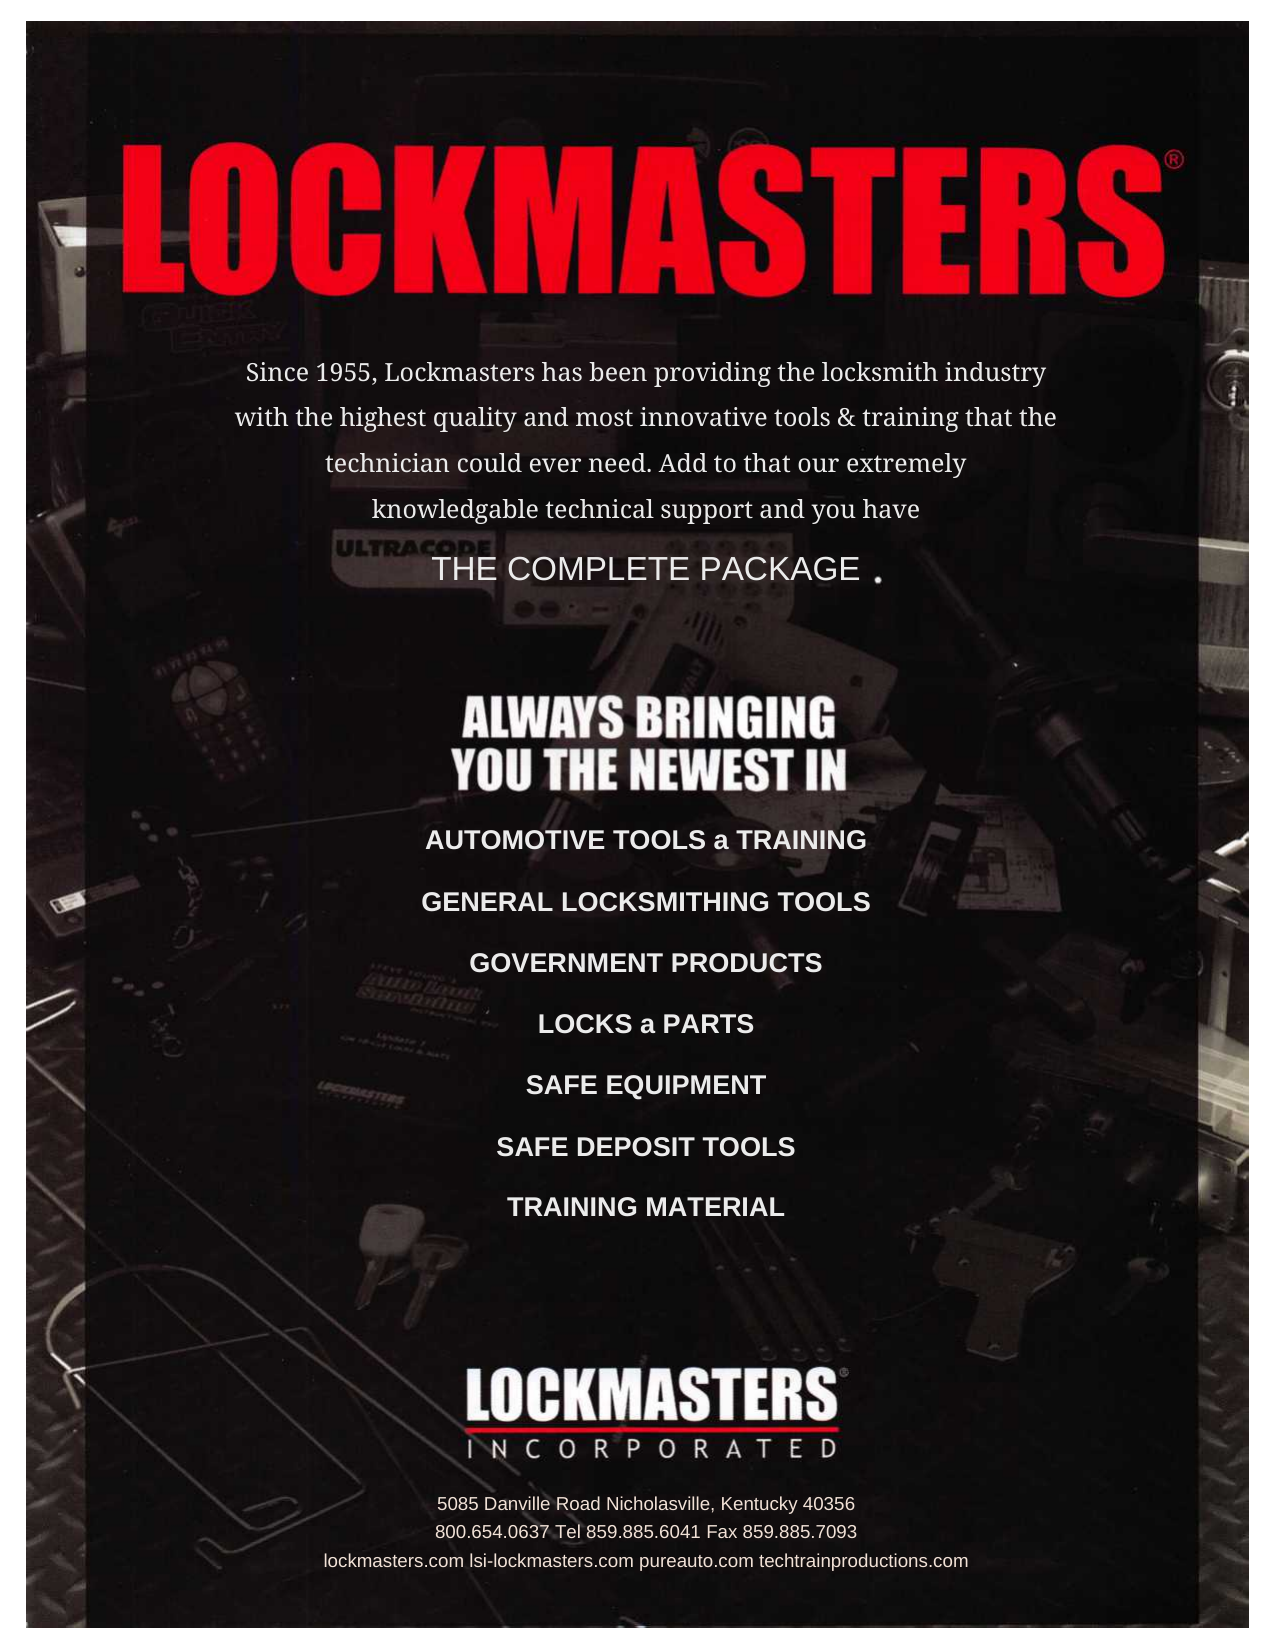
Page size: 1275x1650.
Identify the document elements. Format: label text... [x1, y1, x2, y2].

picture [26, 21, 1249, 1628]
subtitle THE COMPLETE PACKAGE [216, 551, 1076, 588]
text 5085 Danville Road Nicholasville, Kentucky 40356 800.654.0637 Tel 859.885.6041 Fax 859.885.7093 lockmasters.com lsi-lockmasters.com pureauto.com techtrainproductions.com [216, 1488, 1076, 1573]
text GOVERNMENT PRODUCTS [216, 948, 1076, 978]
text LOCKS a PARTS [216, 1009, 1076, 1039]
text AUTOMOTIVE TOOLS a TRAINING [216, 825, 1076, 856]
text Since 1955, Lockmasters has been providing the locksmith industry with the highest quality and most innovative tools & training that the technician could ever need. Add to that our extremely knowledgable technical support and you have [216, 344, 1076, 527]
text SAFE EQUIPMENT [216, 1070, 1076, 1100]
text GENERAL LOCKSMITHING TOOLS [216, 887, 1076, 917]
text SAFE DEPOSIT TOOLS [216, 1132, 1076, 1162]
text TRAINING MATERIAL [216, 1193, 1076, 1223]
